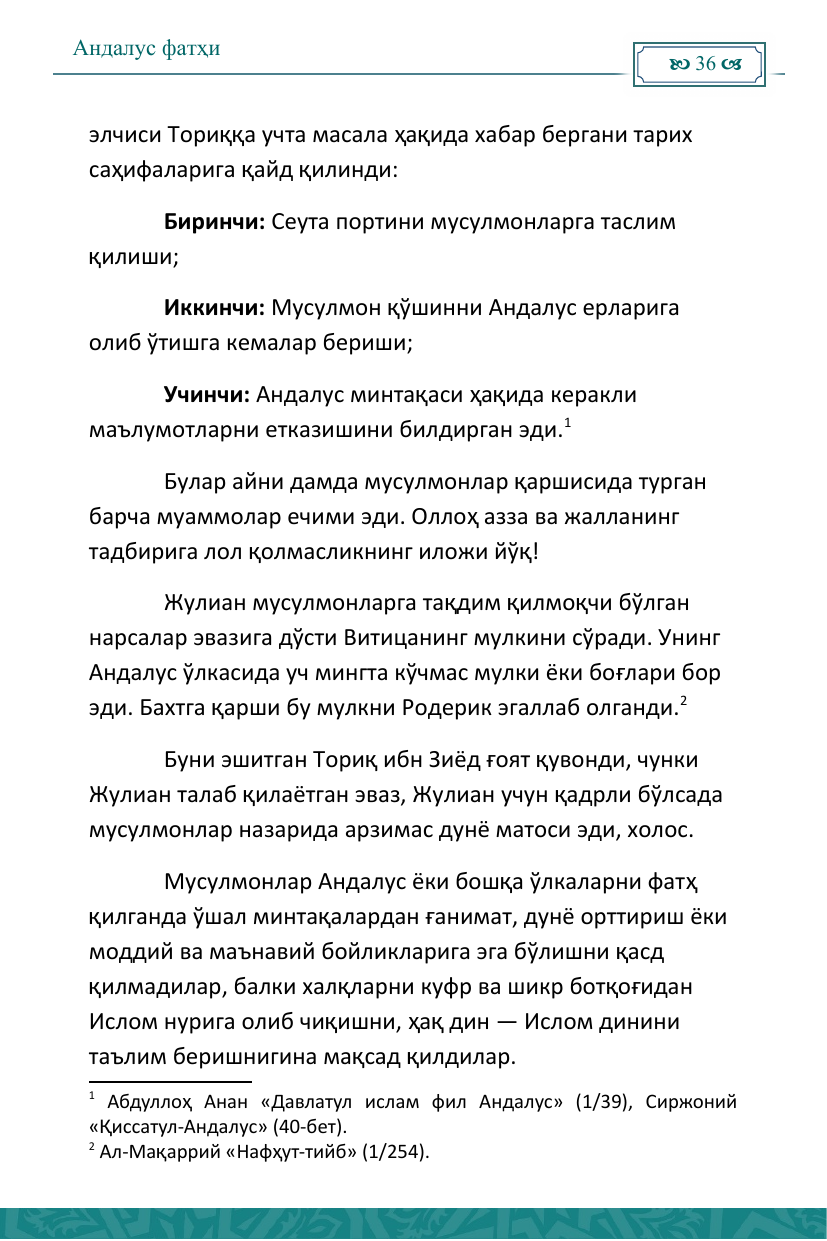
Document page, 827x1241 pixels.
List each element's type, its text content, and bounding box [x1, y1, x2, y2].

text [89, 118, 738, 184]
text Жулиан мусулмонларга тақдим қилмоқчи бўлган нарсалар эвазига дўсти Витицанинг мулкини сўради. Унинг Андалус ўлкасида уч мингта кўчмас мулки ёки боғлари бор эди. Бахтга қарши бу мулкни Родерик эгаллаб олганди. [89, 586, 738, 722]
text Мусулмонлар Андалус ёки бошқа ўлкаларни фатҳ қилганда ўшал минтақалардан ғанимат, дунё орттириш ёки моддий ва маънавий бойликларига эга бўлишни қасд қилмадилар, балки халқларни куфр ва шикр ботқоғидан Ислом нурига олиб чиқишни, ҳақ дин — Ислом динини таълим беришнигина мақсад қилдилар. [89, 865, 738, 1070]
text Учинчи: Андалус минтақаси ҳақида керакли маълумотларни етказишини билдирган эди. [89, 378, 738, 444]
text Иккинчи: Мусулмон қўшинни Андалус ерларига олиб ўтишга кемалар бериши; [89, 291, 738, 357]
text Буни эшитган Ториқ ибн Зиёд ғоят қувонди, чунки Жулиан талаб қилаётган эваз, Жулиан учун қадрли бўлсада мусулмонлар назарида арзимас дунё матоси эди, холос. [89, 743, 738, 844]
text Биринчи: Сеута портини мусулмонларга таслим қилиши; [89, 205, 738, 270]
text Булар айни дамда мусулмонлар қаршисида турган барча муаммолар ечими эди. Оллоҳ азза ва жалланинг тадбирига лол қолмасликнинг иложи йўқ! [89, 465, 738, 565]
picture [0, 1208, 827, 1239]
